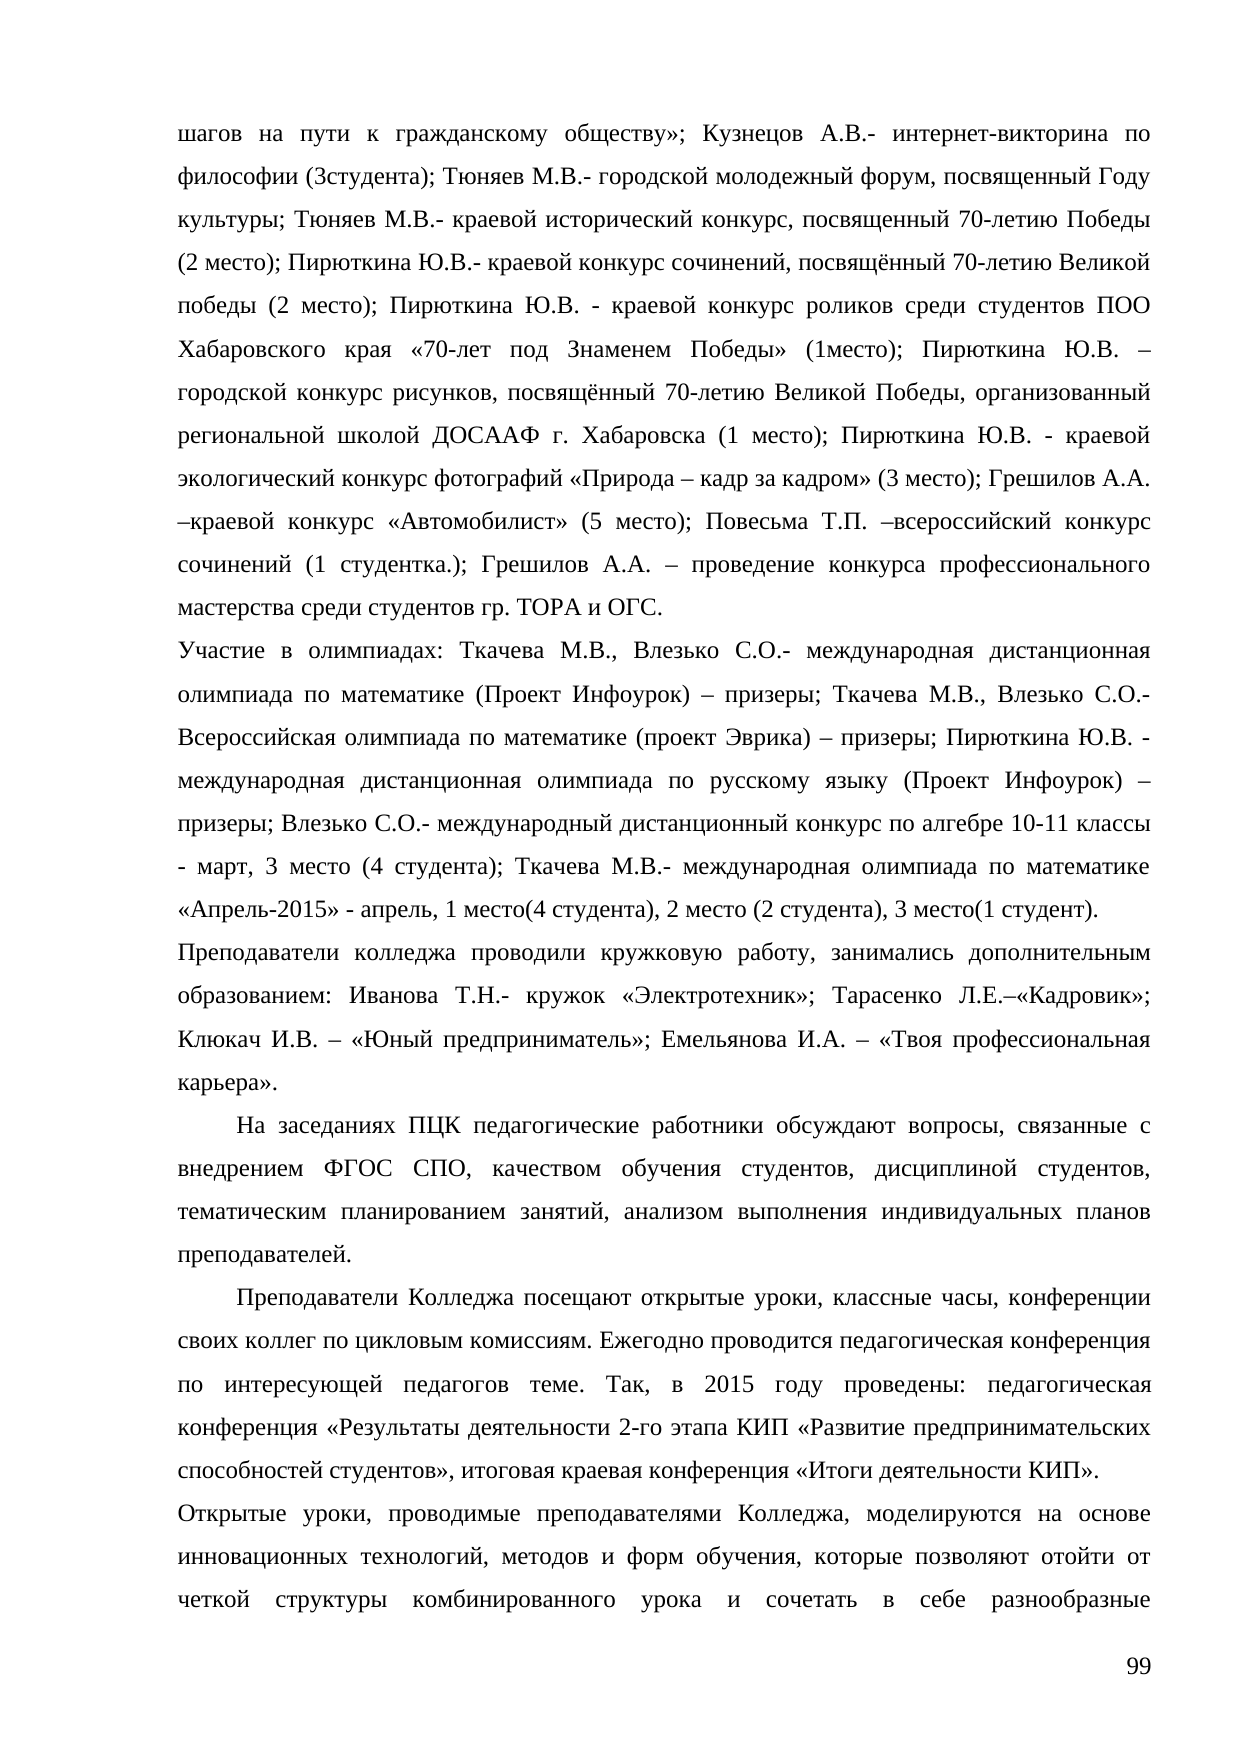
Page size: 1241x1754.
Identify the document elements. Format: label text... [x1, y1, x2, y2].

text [177, 118, 1152, 621]
list Участие в олимпиадах: Ткачева М.В., Влезько С.О.- международная дистанционная олимпиада по математике (Проект Инфоурок) – призеры; Ткачева М.В., Влезько С.О.- Всероссийская олимпиада по математике (проект Эврика) – призеры; Пирюткина Ю.В. - международная дистанционная олимпиада по русскому языку (Проект Инфоурок) – призеры; Влезько С.О.- международный дистанционный конкурс по алгебре 10-11 классы - март, 3 место (4 студента); Ткачева М.В.- международная олимпиада по математике «Апрель-2015» - апрель, 1 место(4 студента), 2 место (2 студента), 3 место(1 студент). [177, 636, 1152, 923]
text Преподаватели Колледжа посещают открытые уроки, классные часы, конференции своих коллег по цикловым комиссиям. Ежегодно проводится педагогическая конференция по интересующей педагогов теме. Так, в 2015 году проведены: педагогическая конференция «Результаты деятельности 2-го этапа КИП «Развитие предпринимательских способностей студентов», итоговая краевая конференция «Итоги деятельности КИП». [177, 1282, 1152, 1484]
text Преподаватели колледжа проводили кружковую работу, занимались дополнительным образованием: Иванова Т.Н.- кружок «Электротехник»; Тарасенко Л.Е.–«Кадровик»; Клюкач И.В. – «Юный предприниматель»; Емельянова И.А. – «Твоя профессиональная карьера». [177, 937, 1152, 1096]
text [177, 1498, 1152, 1613]
text На заседаниях ПЦК педагогические работники обсуждают вопросы, связанные с внедрением ФГОС СПО, качеством обучения студентов, дисциплиной студентов, тематическим планированием занятий, анализом выполнения индивидуальных планов преподавателей. [177, 1110, 1152, 1268]
